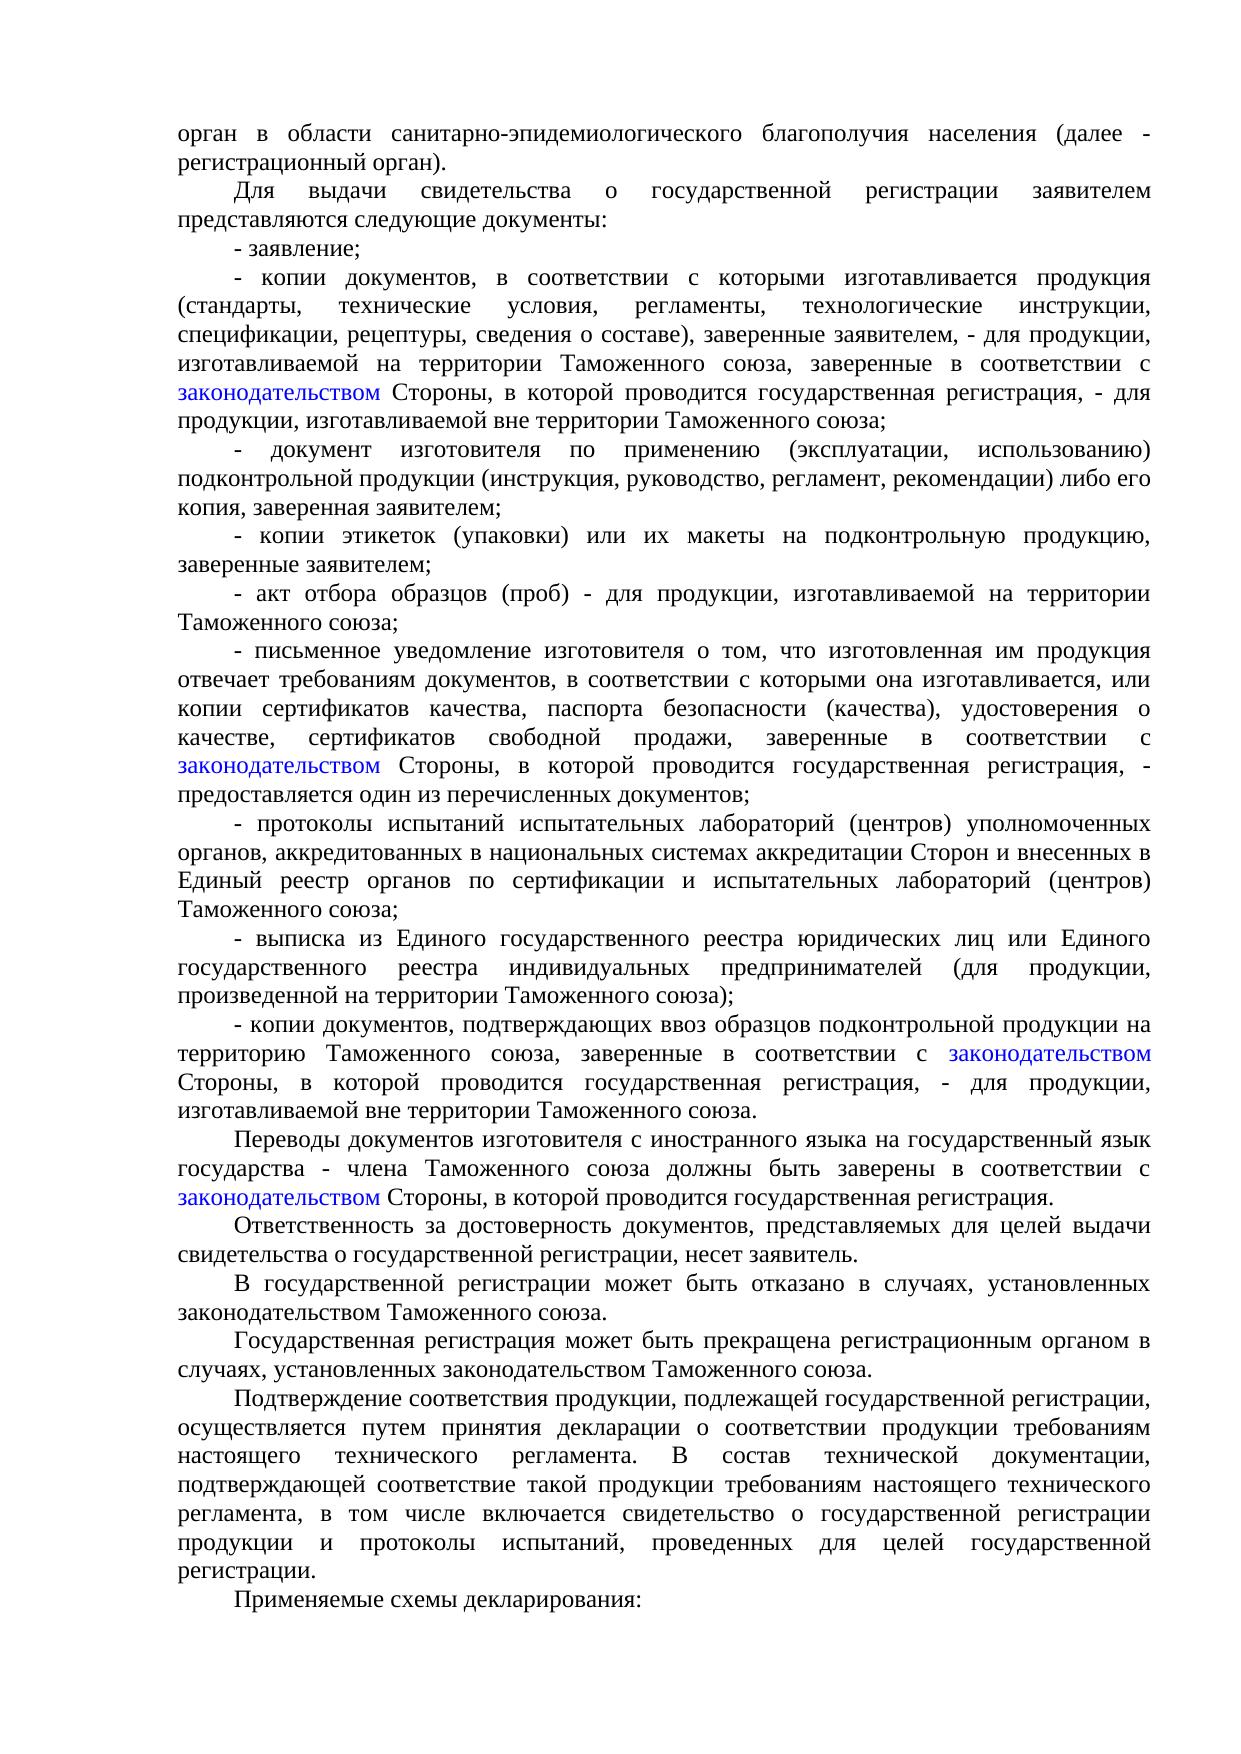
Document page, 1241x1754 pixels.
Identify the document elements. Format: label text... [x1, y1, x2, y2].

text Ответственность за достоверность документов, представляемых для целей выдачи свидетельства о государственной регистрации, несет заявитель. [177, 1211, 1152, 1268]
text - протоколы испытаний испытательных лабораторий (центров) уполномоченных органов, аккредитованных в национальных системах аккредитации Сторон и внесенных в Единый реестр органов по сертификации и испытательных лабораторий (центров) Таможенного союза; [177, 808, 1152, 923]
text В государственной регистрации может быть отказано в случаях, установленных законодательством Таможенного союза. [177, 1268, 1152, 1326]
text - заявление; [177, 233, 1152, 262]
text - выписка из Единого государственного реестра юридических лиц или Единого государственного реестра индивидуальных предпринимателей (для продукции, произведенной на территории Таможенного союза); [177, 923, 1152, 1009]
text Подтверждение соответствия продукции, подлежащей государственной регистрации, осуществляется путем принятия декларации о соответствии продукции требованиям настоящего технического регламента. В состав технической документации, подтверждающей соответствие такой продукции требованиям настоящего технического регламента, в том числе включается свидетельство о государственной регистрации продукции и протоколы испытаний, проведенных для целей государственной регистрации. [177, 1383, 1152, 1584]
text - акт отбора образцов (проб) - для продукции, изготавливаемой на территории Таможенного союза; [177, 578, 1152, 636]
text Для выдачи свидетельства о государственной регистрации заявителем представляются следующие документы: [177, 176, 1152, 233]
text - документ изготовителя по применению (эксплуатации, использованию) подконтрольной продукции (инструкция, руководство, регламент, рекомендации) либо его копия, заверенная заявителем; [177, 434, 1152, 521]
text - письменное уведомление изготовителя о том, что изготовленная им продукция отвечает требованиям документов, в соответствии с которыми она изготавливается, или копии сертификатов качества, паспорта безопасности (качества), удостоверения о качестве, сертификатов свободной продажи, заверенные в соответствии с законодательством Стороны, в которой проводится государственная регистрация, - предоставляется один из перечисленных документов; [177, 636, 1152, 808]
text - копии документов, в соответствии с которыми изготавливается продукция (стандарты, технические условия, регламенты, технологические инструкции, спецификации, рецептуры, сведения о составе), заверенные заявителем, - для продукции, изготавливаемой на территории Таможенного союза, заверенные в соответствии с законодательством Стороны, в которой проводится государственная регистрация, - для продукции, изготавливаемой вне территории Таможенного союза; [177, 262, 1152, 434]
text Применяемые схемы декларирования: [177, 1584, 1152, 1613]
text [177, 118, 1152, 176]
text Переводы документов изготовителя с иностранного языка на государственный язык государства - члена Таможенного союза должны быть заверены в соответствии с законодательством Стороны, в которой проводится государственная регистрация. [177, 1124, 1152, 1211]
text - копии документов, подтверждающих ввоз образцов подконтрольной продукции на территорию Таможенного союза, заверенные в соответствии с законодательством Стороны, в которой проводится государственная регистрация, - для продукции, изготавливаемой вне территории Таможенного союза. [177, 1009, 1152, 1124]
text Государственная регистрация может быть прекращена регистрационным органом в случаях, установленных законодательством Таможенного союза. [177, 1326, 1152, 1383]
text - копии этикеток (упаковки) или их макеты на подконтрольную продукцию, заверенные заявителем; [177, 521, 1152, 578]
